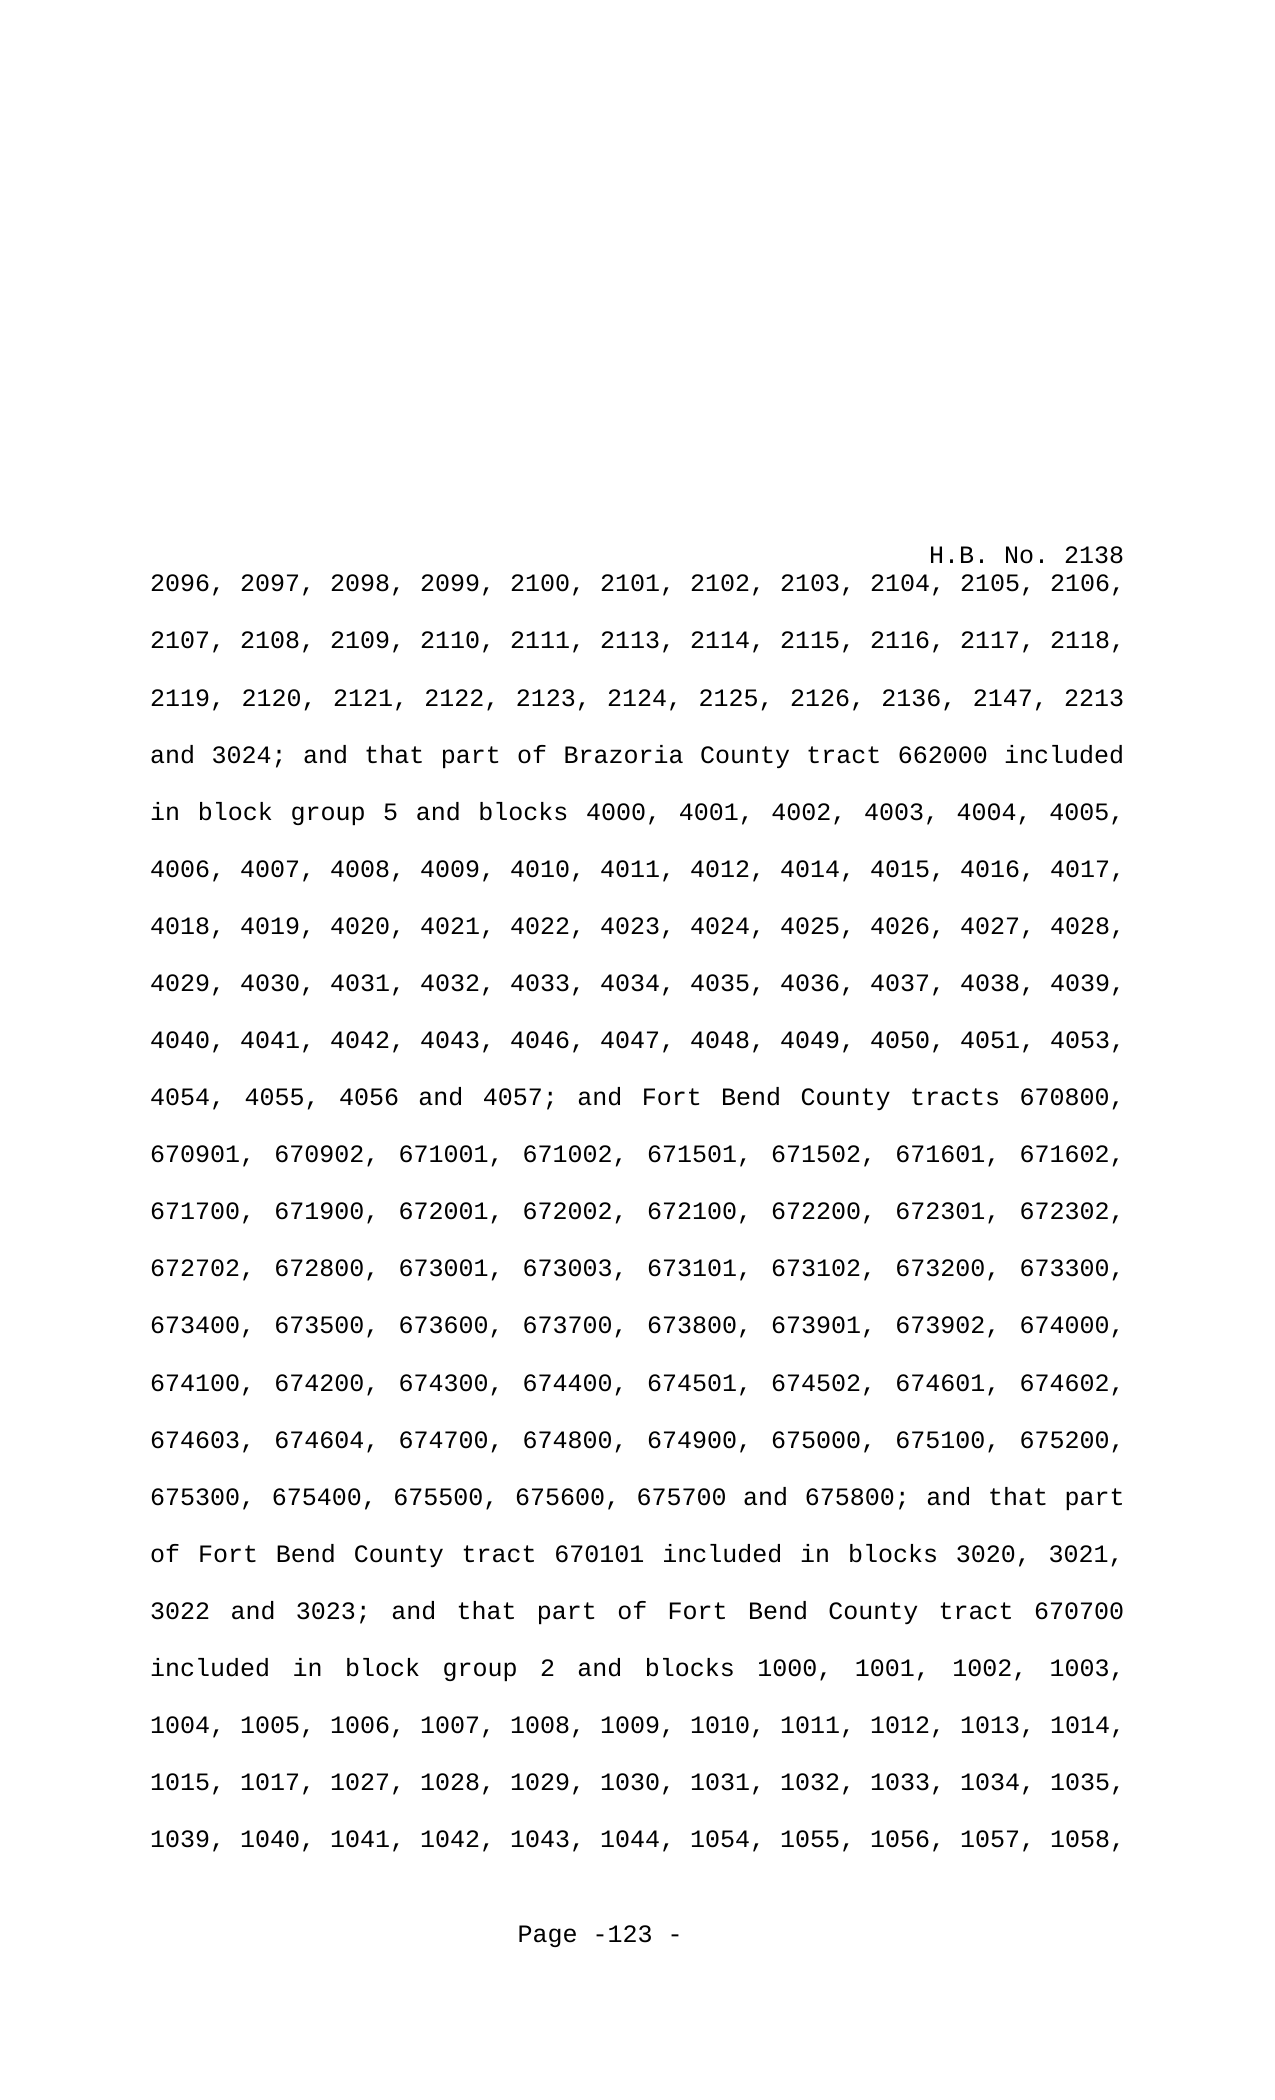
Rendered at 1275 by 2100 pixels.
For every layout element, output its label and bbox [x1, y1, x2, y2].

text [150, 571, 1125, 1855]
